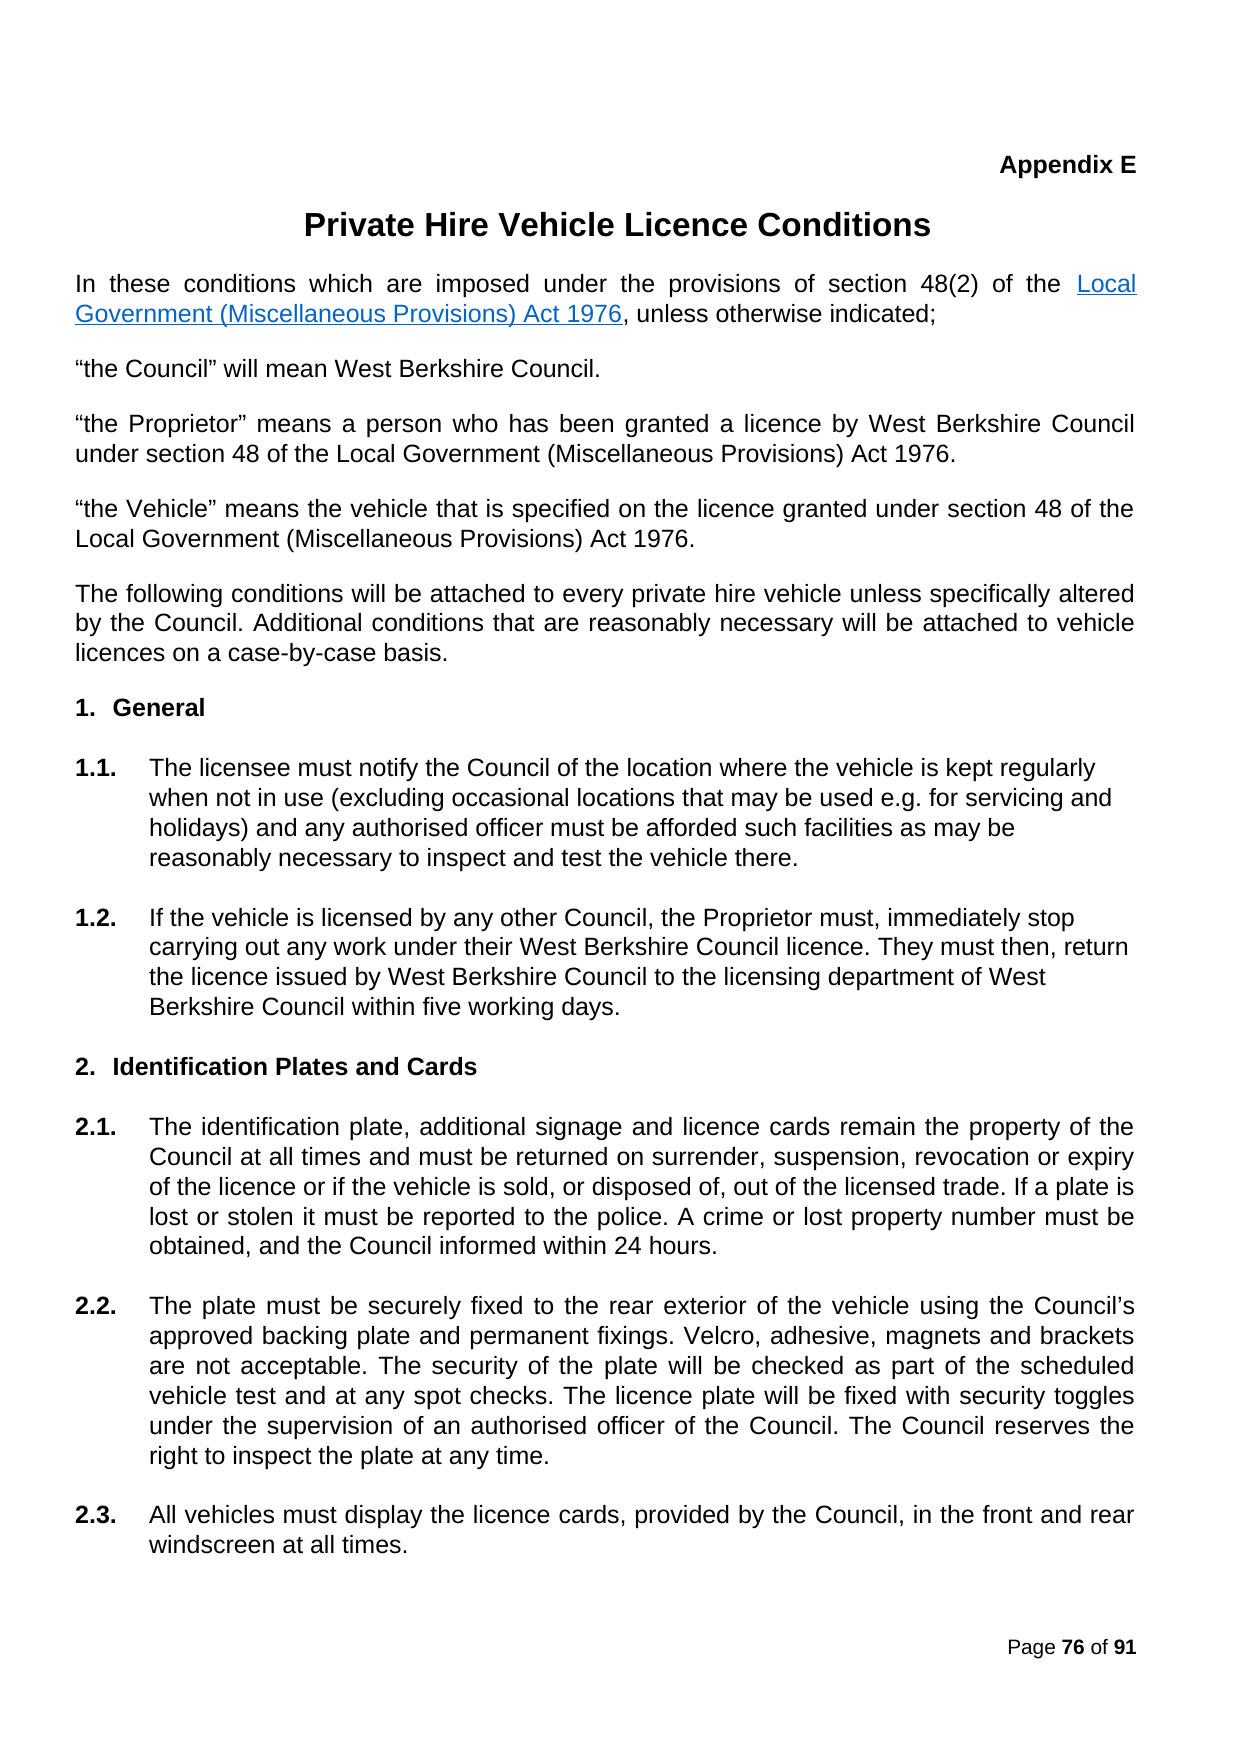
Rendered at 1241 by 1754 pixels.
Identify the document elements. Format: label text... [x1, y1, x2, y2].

list The plate must be securely fixed to the rear exterior of the vehicle using the Council’s approved backing plate and permanent fixings. Velcro, adhesive, magnets and brackets are not acceptable. The security of the plate will be checked as part of the scheduled vehicle test and at any spot checks. The licence plate will be fixed with security toggles under the supervision of an authorised officer of the Council. The Council reserves the right to inspect the plate at any time. [75, 1291, 1136, 1469]
list General [75, 693, 1136, 722]
text In these conditions which are imposed under the provisions of section 48(2) of the Local Government (Miscellaneous Provisions) Act 1976, unless otherwise indicated; [75, 269, 1136, 328]
list Identification Plates and Cards [75, 1052, 1136, 1081]
subtitle Private Hire Vehicle Licence Conditions [99, 205, 1136, 243]
text The following conditions will be attached to every private hire vehicle unless specifically altered by the Council. Additional conditions that are reasonably necessary will be attached to vehicle licences on a case-by-case basis. [75, 578, 1136, 667]
list If the vehicle is licensed by any other Council, the Proprietor must, immediately stop carrying out any work under their West Berkshire Council licence. They must then, return the licence issued by West Berkshire Council to the licensing department of West Berkshire Council within five working days. [75, 902, 1136, 1021]
list The identification plate, additional signage and licence cards remain the property of the Council at all times and must be returned on surrender, suspension, revocation or expiry of the licence or if the vehicle is sold, or disposed of, out of the licensed trade. If a plate is lost or stolen it must be reported to the police. A crime or lost property number must be obtained, and the Council informed within 24 hours. [75, 1112, 1136, 1260]
list The licensee must notify the Council of the location where the vehicle is kept regularly when not in use (excluding occasional locations that may be used e.g. for servicing and holidays) and any authorised officer must be afforded such facilities as may be reasonably necessary to inspect and test the vehicle there. [75, 753, 1136, 871]
text “the Vehicle” means the vehicle that is specified on the licence granted under section 48 of the Local Government (Miscellaneous Provisions) Act 1976. [75, 494, 1136, 552]
text Appendix E [75, 150, 1136, 179]
text “the Council” will mean West Berkshire Council. [75, 354, 1136, 383]
text “the Proprietor” means a person who has been granted a licence by West Berkshire Council under section 48 of the Local Government (Miscellaneous Provisions) Act 1976. [75, 409, 1136, 468]
list All vehicles must display the licence cards, provided by the Council, in the front and rear windscreen at all times. [75, 1500, 1136, 1559]
